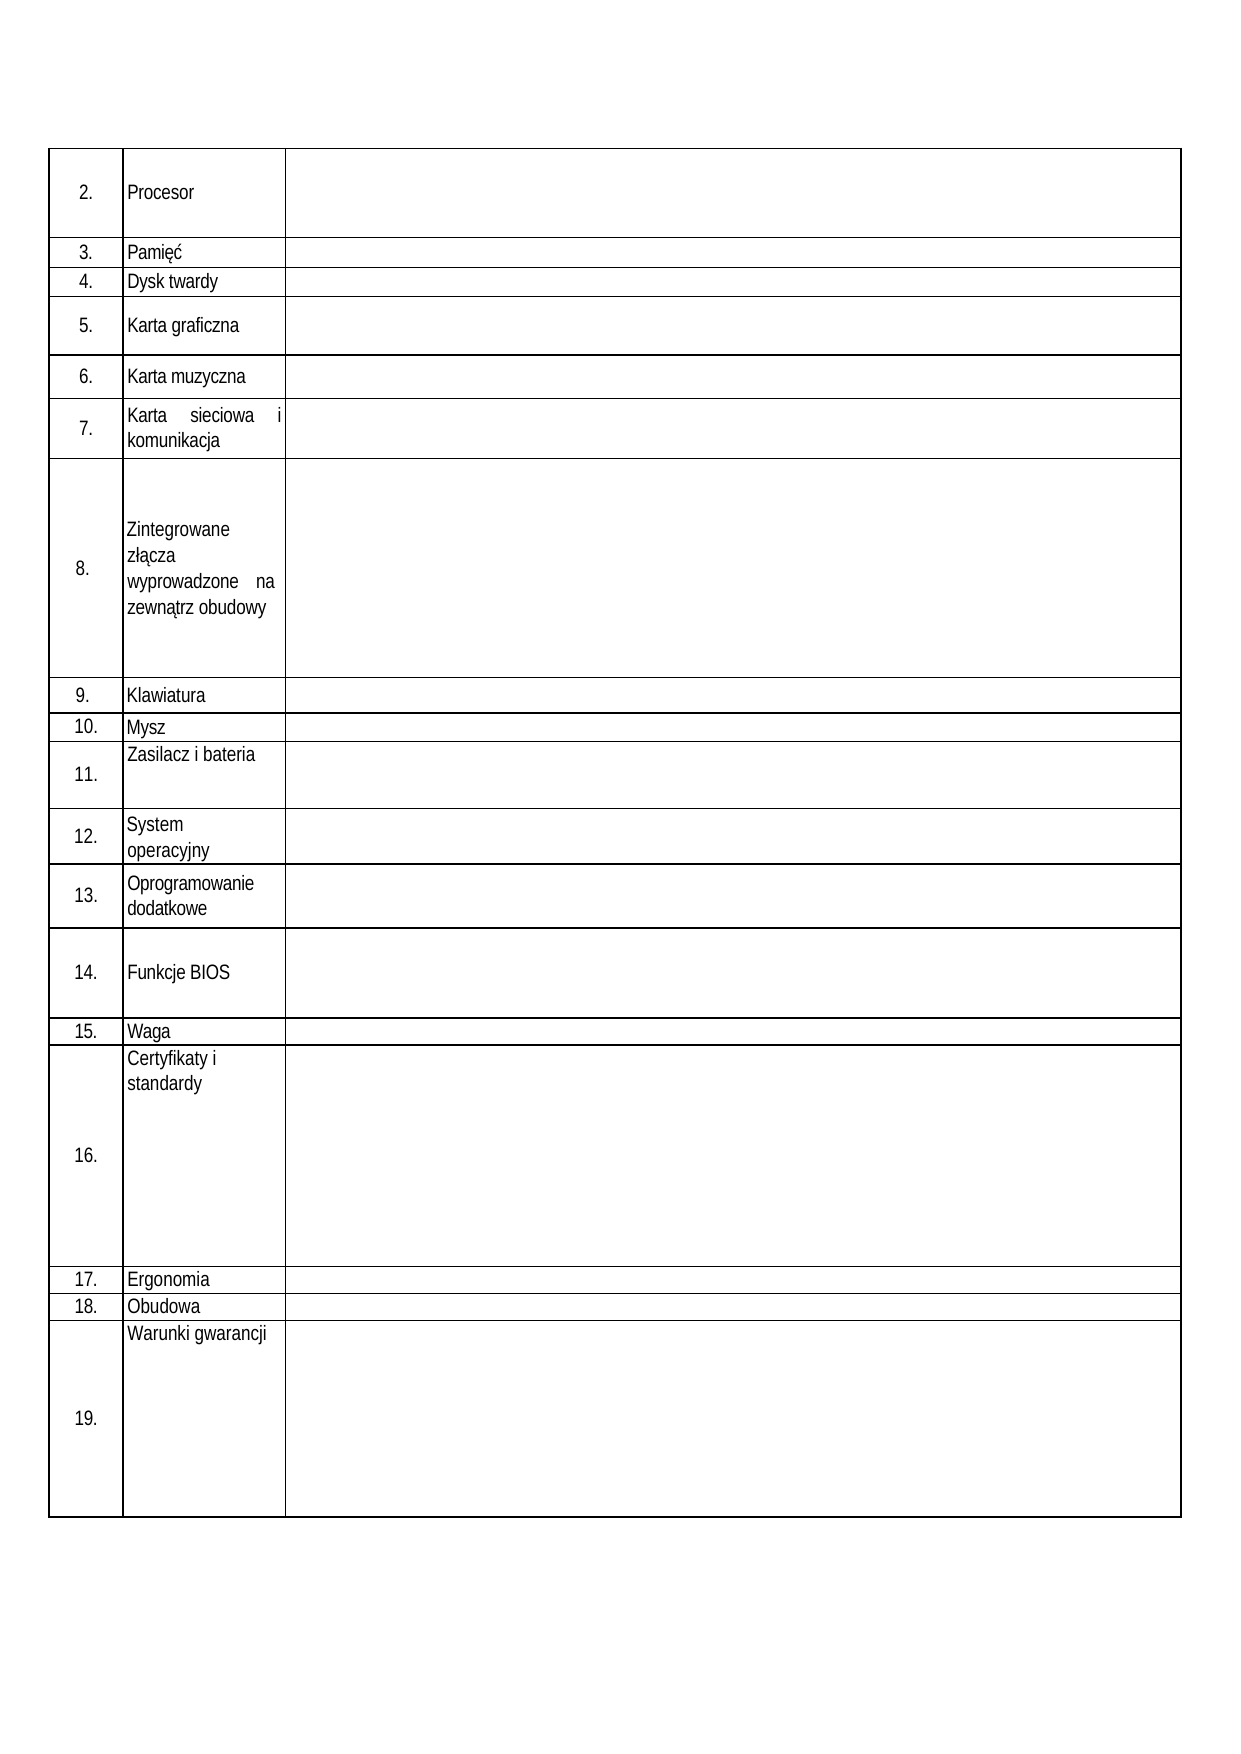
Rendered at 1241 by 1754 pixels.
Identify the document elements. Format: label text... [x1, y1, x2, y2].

table_cell 8. [50, 459, 122, 676]
table_cell [286, 149, 1180, 237]
table_cell Procesor [124, 149, 285, 237]
table_cell Karta sieciowa i komunikacja [124, 399, 285, 458]
table_cell Pamięć [124, 238, 285, 267]
table_cell [286, 356, 1180, 397]
table_cell [286, 714, 1180, 741]
table_cell 2. [50, 149, 122, 237]
table_cell Oprogramowanie dodatkowe [124, 865, 285, 927]
table_cell [286, 399, 1180, 458]
table_cell 13. [50, 865, 122, 927]
table_cell 10. [50, 714, 122, 741]
table_cell [286, 865, 1180, 927]
table_cell Karta muzyczna [124, 356, 285, 397]
table_cell Funkcje BIOS [124, 929, 285, 1017]
table_cell 11. [50, 742, 122, 807]
table_cell 3. [50, 238, 122, 267]
table_cell 12. [50, 809, 122, 863]
table_cell 15. [50, 1019, 122, 1044]
table_cell [286, 742, 1180, 807]
table_cell [286, 1294, 1180, 1320]
table_cell Zintegrowane złącza wyprowadzone na zewnątrz obudowy [124, 459, 285, 676]
table_cell Obudowa [124, 1294, 285, 1320]
table_cell [286, 297, 1180, 354]
table_cell 9. [50, 678, 122, 712]
table_cell [286, 459, 1180, 676]
table_cell [286, 1321, 1180, 1516]
table_cell Klawiatura [124, 678, 285, 712]
table_cell Ergonomia [124, 1267, 285, 1293]
table_cell 7. [50, 399, 122, 458]
table_cell System operacyjny [124, 809, 285, 863]
table_cell 17. [50, 1267, 122, 1293]
table_cell [286, 678, 1180, 712]
table_cell Karta graficzna [124, 297, 285, 354]
table_cell [286, 268, 1180, 296]
table_cell [286, 809, 1180, 863]
table_cell 16. [50, 1046, 122, 1266]
table_cell 5. [50, 297, 122, 354]
table_cell Certyfikaty i standardy [124, 1046, 285, 1266]
table_cell [286, 1267, 1180, 1293]
table_cell [286, 929, 1180, 1017]
table_cell 6. [50, 356, 122, 397]
table_cell Dysk twardy [124, 268, 285, 296]
table_cell Zasilacz i bateria [124, 742, 285, 807]
table_cell [286, 238, 1180, 267]
table_cell [286, 1046, 1180, 1266]
table_cell 14. [50, 929, 122, 1017]
table_cell 18. [50, 1294, 122, 1320]
table_cell Warunki gwarancji [124, 1321, 285, 1516]
table_cell 4. [50, 268, 122, 296]
table_cell 19. [50, 1321, 122, 1516]
table_cell Waga [124, 1019, 285, 1044]
table_cell Mysz [124, 714, 285, 741]
table_cell [286, 1019, 1180, 1044]
